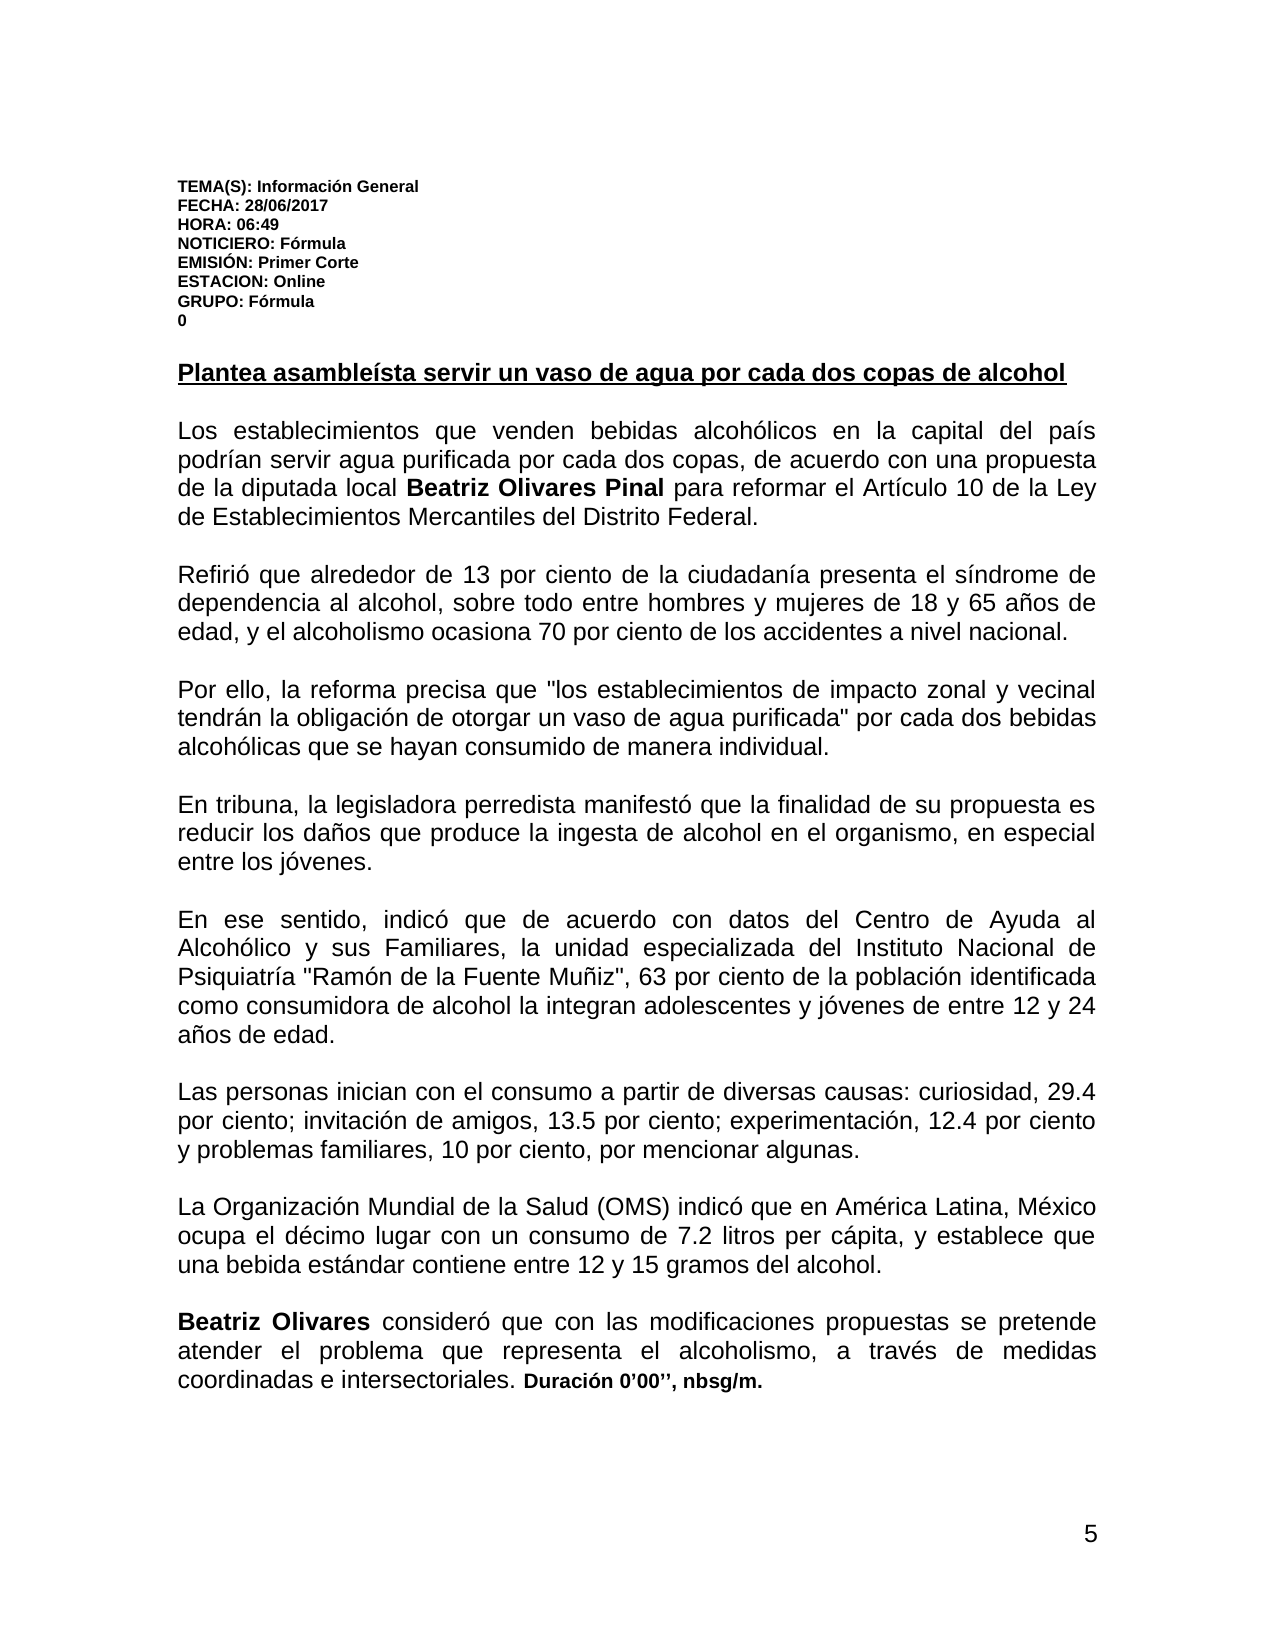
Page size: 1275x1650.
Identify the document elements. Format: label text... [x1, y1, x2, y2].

text 0 [177, 311, 1098, 330]
text Plantea asambleísta servir un vaso de agua por cada dos copas de alcohol [177, 358, 1098, 387]
text HORA: 06:49 [177, 215, 1098, 234]
text ESTACION: Online [177, 272, 1098, 291]
text Beatriz Olivares consideró que con las modificaciones propuestas se pretende atender el problema que representa el alcoholismo, a través de medidas coordinadas e intersectoriales. Duración 0’00’’, nbsg/m. [177, 1307, 1098, 1393]
text NOTICIERO: Fórmula [177, 234, 1098, 253]
text FECHA: 28/06/2017 [177, 196, 1098, 215]
text GRUPO: Fórmula [177, 291, 1098, 311]
text EMISIÓN: Primer Corte [177, 253, 1098, 272]
text En tribuna, la legisladora perredista manifestó que la finalidad de su propuesta es reducir los daños que produce la ingesta de alcohol en el organismo, en especial entre los jóvenes. [177, 790, 1098, 876]
text Por ello, la reforma precisa que "los establecimientos de impacto zonal y vecinal tendrán la obligación de otorgar un vaso de agua purificada" por cada dos bebidas alcohólicas que se hayan consumido de manera individual. [177, 675, 1098, 761]
text La Organización Mundial de la Salud (OMS) indicó que en América Latina, México ocupa el décimo lugar con un consumo de 7.2 litros per cápita, y establece que una bebida estándar contiene entre 12 y 15 gramos del alcohol. [177, 1192, 1098, 1278]
text En ese sentido, indicó que de acuerdo con datos del Centro de Ayuda al Alcohólico y sus Familiares, la unidad especializada del Instituto Nacional de Psiquiatría "Ramón de la Fuente Muñiz", 63 por ciento de la población identificada como consumidora de alcohol la integran adolescentes y jóvenes de entre 12 y 24 años de edad. [177, 905, 1098, 1048]
text TEMA(S): Información General [177, 176, 1098, 196]
text Los establecimientos que venden bebidas alcohólicos en la capital del país podrían servir agua purificada por cada dos copas, de acuerdo con una propuesta de la diputada local Beatriz Olivares Pinal para reformar el Artículo 10 de la Ley de Establecimientos Mercantiles del Distrito Federal. [177, 416, 1098, 531]
text Las personas inician con el consumo a partir de diversas causas: curiosidad, 29.4 por ciento; invitación de amigos, 13.5 por ciento; experimentación, 12.4 por ciento y problemas familiares, 10 por ciento, por mencionar algunas. [177, 1077, 1098, 1163]
text Refirió que alrededor de 13 por ciento de la ciudadanía presenta el síndrome de dependencia al alcohol, sobre todo entre hombres y mujeres de 18 y 65 años de edad, y el alcoholismo ocasiona 70 por ciento de los accidentes a nivel nacional. [177, 560, 1098, 646]
